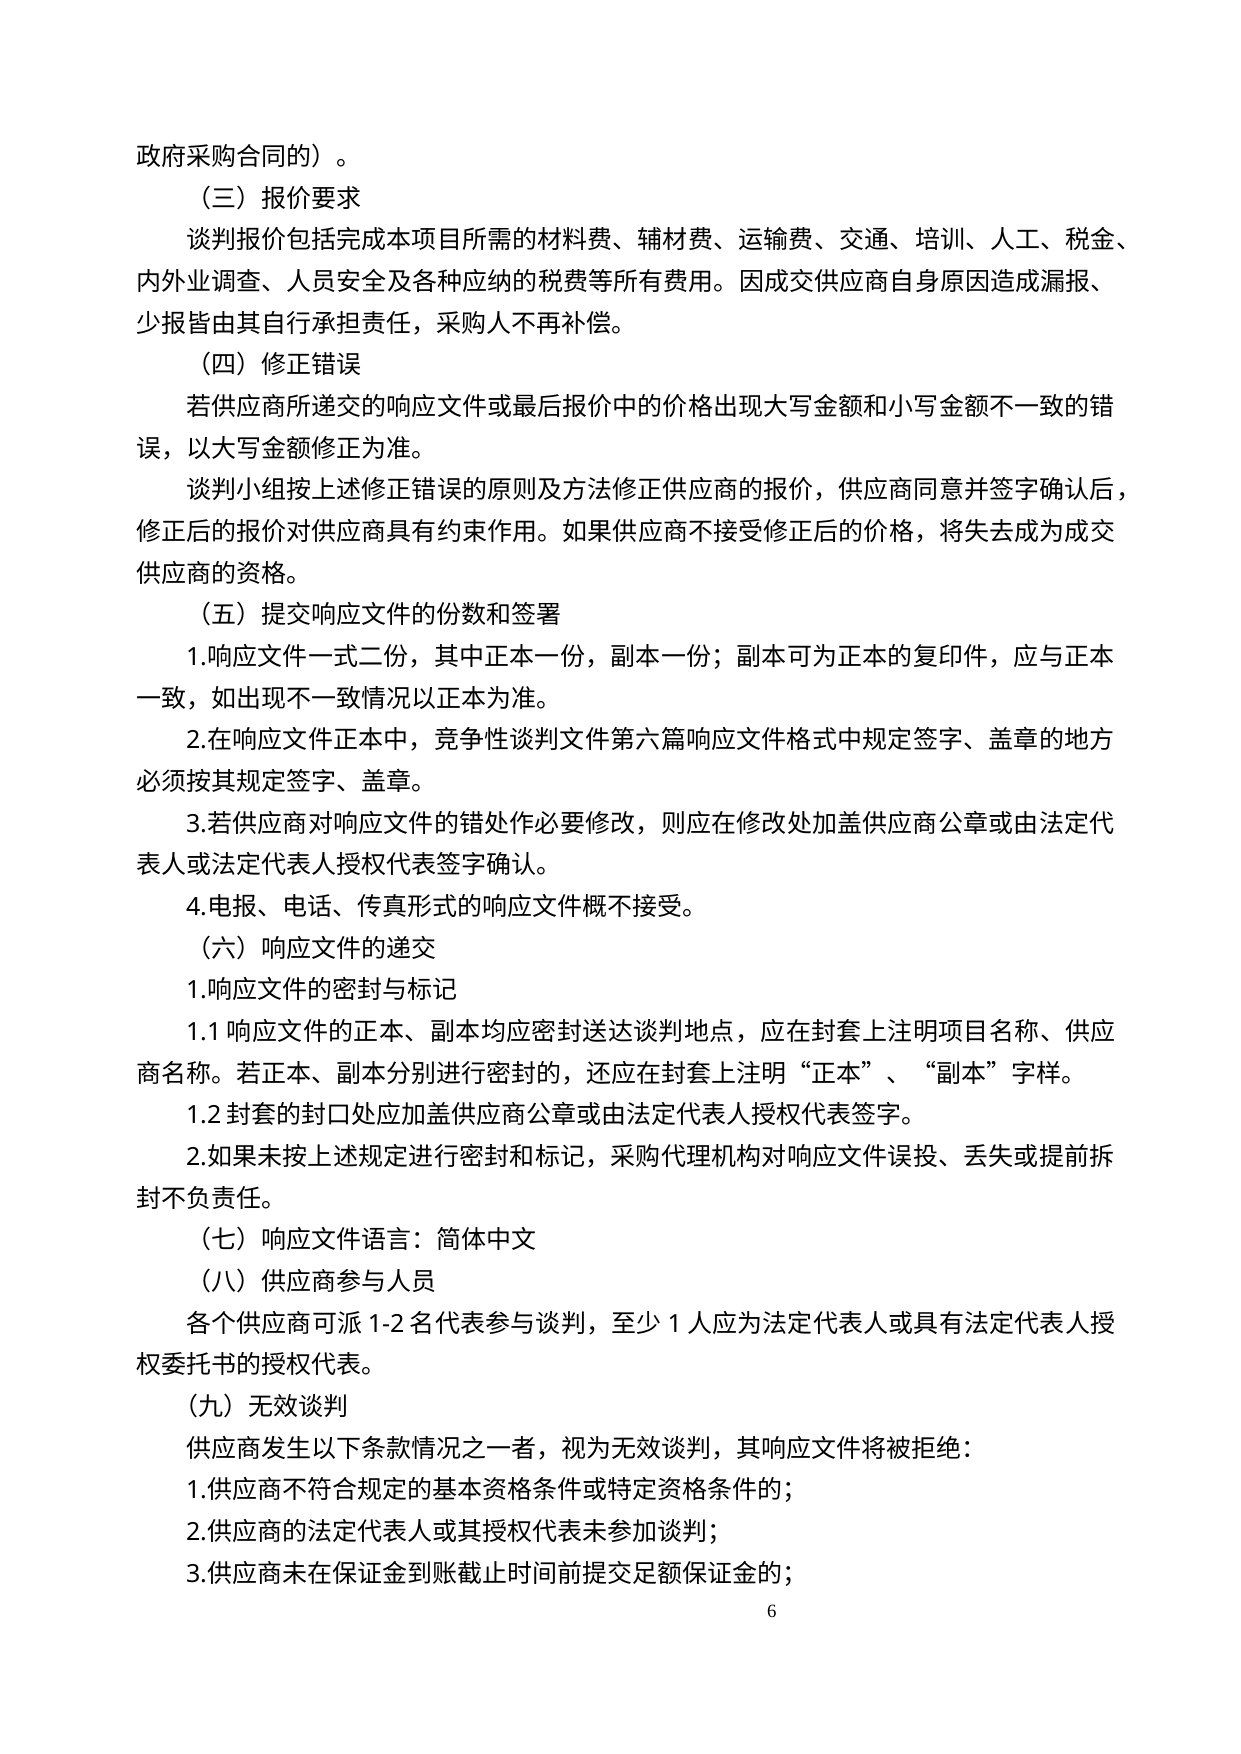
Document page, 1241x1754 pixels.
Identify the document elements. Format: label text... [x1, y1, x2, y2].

text 3.若供应商对响应文件的错处作必要修改，则应在修改处加盖供应商公章或由法定代表人或法定代表人授权代表签字确认。 [136, 799, 1116, 882]
text 1.供应商不符合规定的基本资格条件或特定资格条件的； [136, 1466, 1116, 1507]
text 1.1响应文件的正本、副本均应密封送达谈判地点，应在封套上注明项目名称、供应商名称。若正本、副本分别进行密封的，还应在封套上注明“正本”、“副本”字样。 [136, 1007, 1116, 1091]
text （三）报价要求 [136, 174, 1116, 216]
text 谈判报价包括完成本项目所需的材料费、辅材费、运输费、交通、培训、人工、税金、内外业调查、人员安全及各种应纳的税费等所有费用。因成交供应商自身原因造成漏报、少报皆由其自行承担责任，采购人不再补偿。 [136, 216, 1116, 341]
text 1.响应文件一式二份，其中正本一份，副本一份；副本可为正本的复印件，应与正本一致，如出现不一致情况以正本为准。 [136, 632, 1116, 716]
text 2.在响应文件正本中，竞争性谈判文件第六篇响应文件格式中规定签字、盖章的地方必须按其规定签字、盖章。 [136, 716, 1116, 799]
text （八）供应商参与人员 [136, 1257, 1116, 1299]
text 3.供应商未在保证金到账截止时间前提交足额保证金的； [136, 1549, 1116, 1591]
text （五）提交响应文件的份数和签署 [136, 591, 1116, 632]
text 供应商发生以下条款情况之一者，视为无效谈判，其响应文件将被拒绝： [136, 1424, 1116, 1466]
text 1.2封套的封口处应加盖供应商公章或由法定代表人授权代表签字。 [136, 1091, 1116, 1132]
text （四）修正错误 [136, 341, 1116, 382]
text 若供应商所递交的响应文件或最后报价中的价格出现大写金额和小写金额不一致的错误，以大写金额修正为准。 [136, 382, 1116, 466]
text （六）响应文件的递交 [136, 924, 1116, 966]
text 1.响应文件的密封与标记 [136, 966, 1116, 1007]
text （七）响应文件语言：简体中文 [136, 1216, 1116, 1257]
text 2.供应商的法定代表人或其授权代表未参加谈判； [136, 1507, 1116, 1549]
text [136, 132, 1116, 174]
text 2.如果未按上述规定进行密封和标记，采购代理机构对响应文件误投、丢失或提前拆封不负责任。 [136, 1132, 1116, 1216]
text 各个供应商可派1-2名代表参与谈判，至少1人应为法定代表人或具有法定代表人授权委托书的授权代表。 [136, 1299, 1116, 1382]
text （九）无效谈判 [136, 1382, 1116, 1424]
text 4.电报、电话、传真形式的响应文件概不接受。 [136, 882, 1116, 924]
text 谈判小组按上述修正错误的原则及方法修正供应商的报价，供应商同意并签字确认后，修正后的报价对供应商具有约束作用。如果供应商不接受修正后的价格，将失去成为成交供应商的资格。 [136, 466, 1116, 591]
